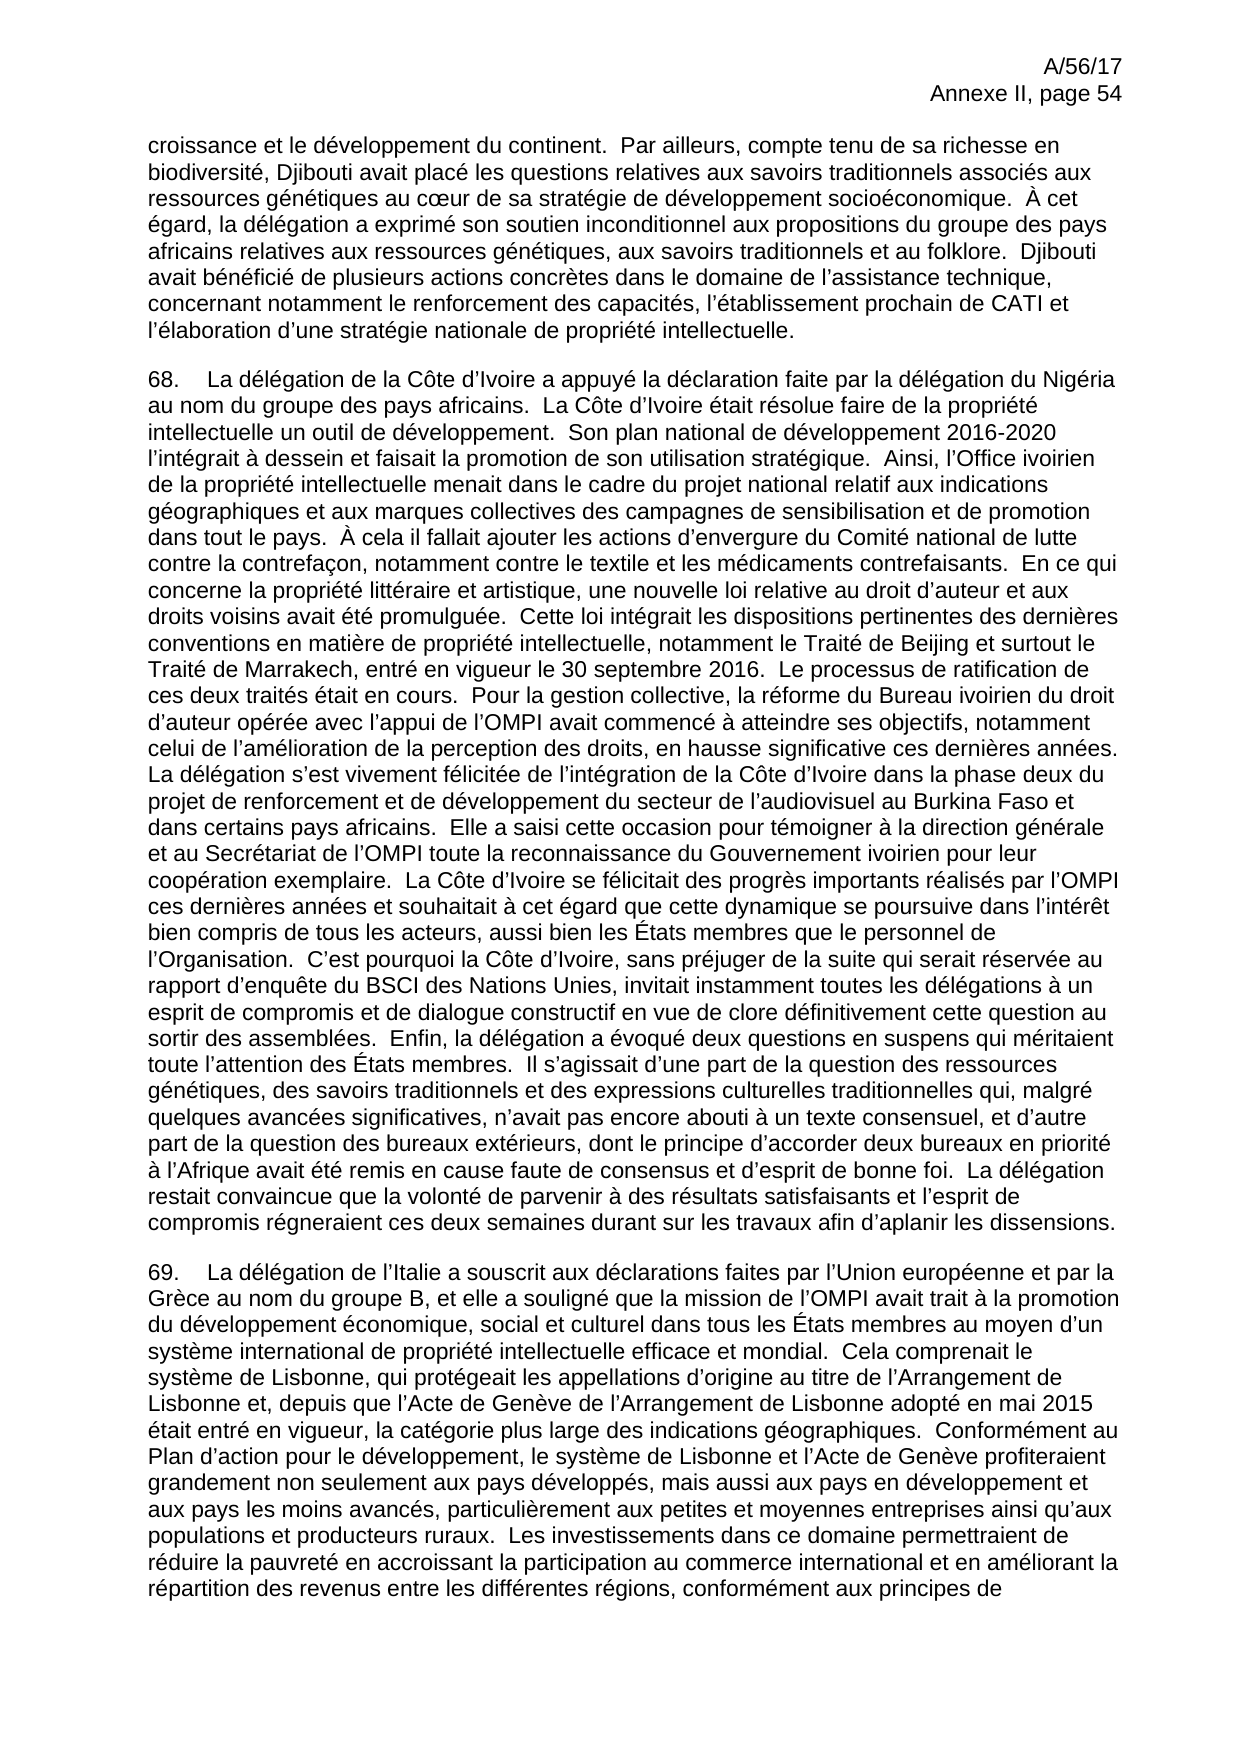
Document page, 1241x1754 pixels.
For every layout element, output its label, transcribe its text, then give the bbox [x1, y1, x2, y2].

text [148, 132, 1122, 343]
text La délégation de la Côte d’Ivoire a appuyé la déclaration faite par la délégation du Nigéria au nom du groupe des pays africains. La Côte d’Ivoire était résolue faire de la propriété intellectuelle un outil de développement. Son plan national de développement 2016-2020 l’intégrait à dessein et faisait la promotion de son utilisation stratégique. Ainsi, l’Office ivoirien de la propriété intellectuelle menait dans le cadre du projet national relatif aux indications géographiques et aux marques collectives des campagnes de sensibilisation et de promotion dans tout le pays. À cela il fallait ajouter les actions d’envergure du Comité national de lutte contre la contrefaçon, notamment contre le textile et les médicaments contrefaisants. En ce qui concerne la propriété littéraire et artistique, une nouvelle loi relative au droit d’auteur et aux droits voisins avait été promulguée. Cette loi intégrait les dispositions pertinentes des dernières conventions en matière de propriété intellectuelle, notamment le Traité de Beijing et surtout le Traité de Marrakech, entré en vigueur le 30 septembre 2016. Le processus de ratification de ces deux traités était en cours. Pour la gestion collective, la réforme du Bureau ivoirien du droit d’auteur opérée avec l’appui de l’OMPI avait commencé à atteindre ses objectifs, notamment celui de l’amélioration de la perception des droits, en hausse significative ces dernières années. La délégation s’est vivement félicitée de l’intégration de la Côte d’Ivoire dans la phase deux du projet de renforcement et de développement du secteur de l’audiovisuel au Burkina Faso et dans certains pays africains. Elle a saisi cette occasion pour témoigner à la direction générale et au Secrétariat de l’OMPI toute la reconnaissance du Gouvernement ivoirien pour leur coopération exemplaire. La Côte d’Ivoire se félicitait des progrès importants réalisés par l’OMPI ces dernières années et souhaitait à cet égard que cette dynamique se poursuive dans l’intérêt bien compris de tous les acteurs, aussi bien les États membres que le personnel de l’Organisation. C’est pourquoi la Côte d’Ivoire, sans préjuger de la suite qui serait réservée au rapport d’enquête du BSCI des Nations Unies, invitait instamment toutes les délégations à un esprit de compromis et de dialogue constructif en vue de clore définitivement cette question au sortir des assemblées. Enfin, la délégation a évoqué deux questions en suspens qui méritaient toute l’attention des États membres. Il s’agissait d’une part de la question des ressources génétiques, des savoirs traditionnels et des expressions culturelles traditionnelles qui, malgré quelques avancées significatives, n’avait pas encore abouti à un texte consensuel, et d’autre part de la question des bureaux extérieurs, dont le principe d’accorder deux bureaux en priorité à l’Afrique avait été remis en cause faute de consensus et d’esprit de bonne foi. La délégation restait convaincue que la volonté de parvenir à des résultats satisfaisants et l’esprit de compromis régneraient ces deux semaines durant sur les travaux afin d’aplanir les dissensions. [148, 366, 1122, 1236]
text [148, 1258, 1122, 1601]
